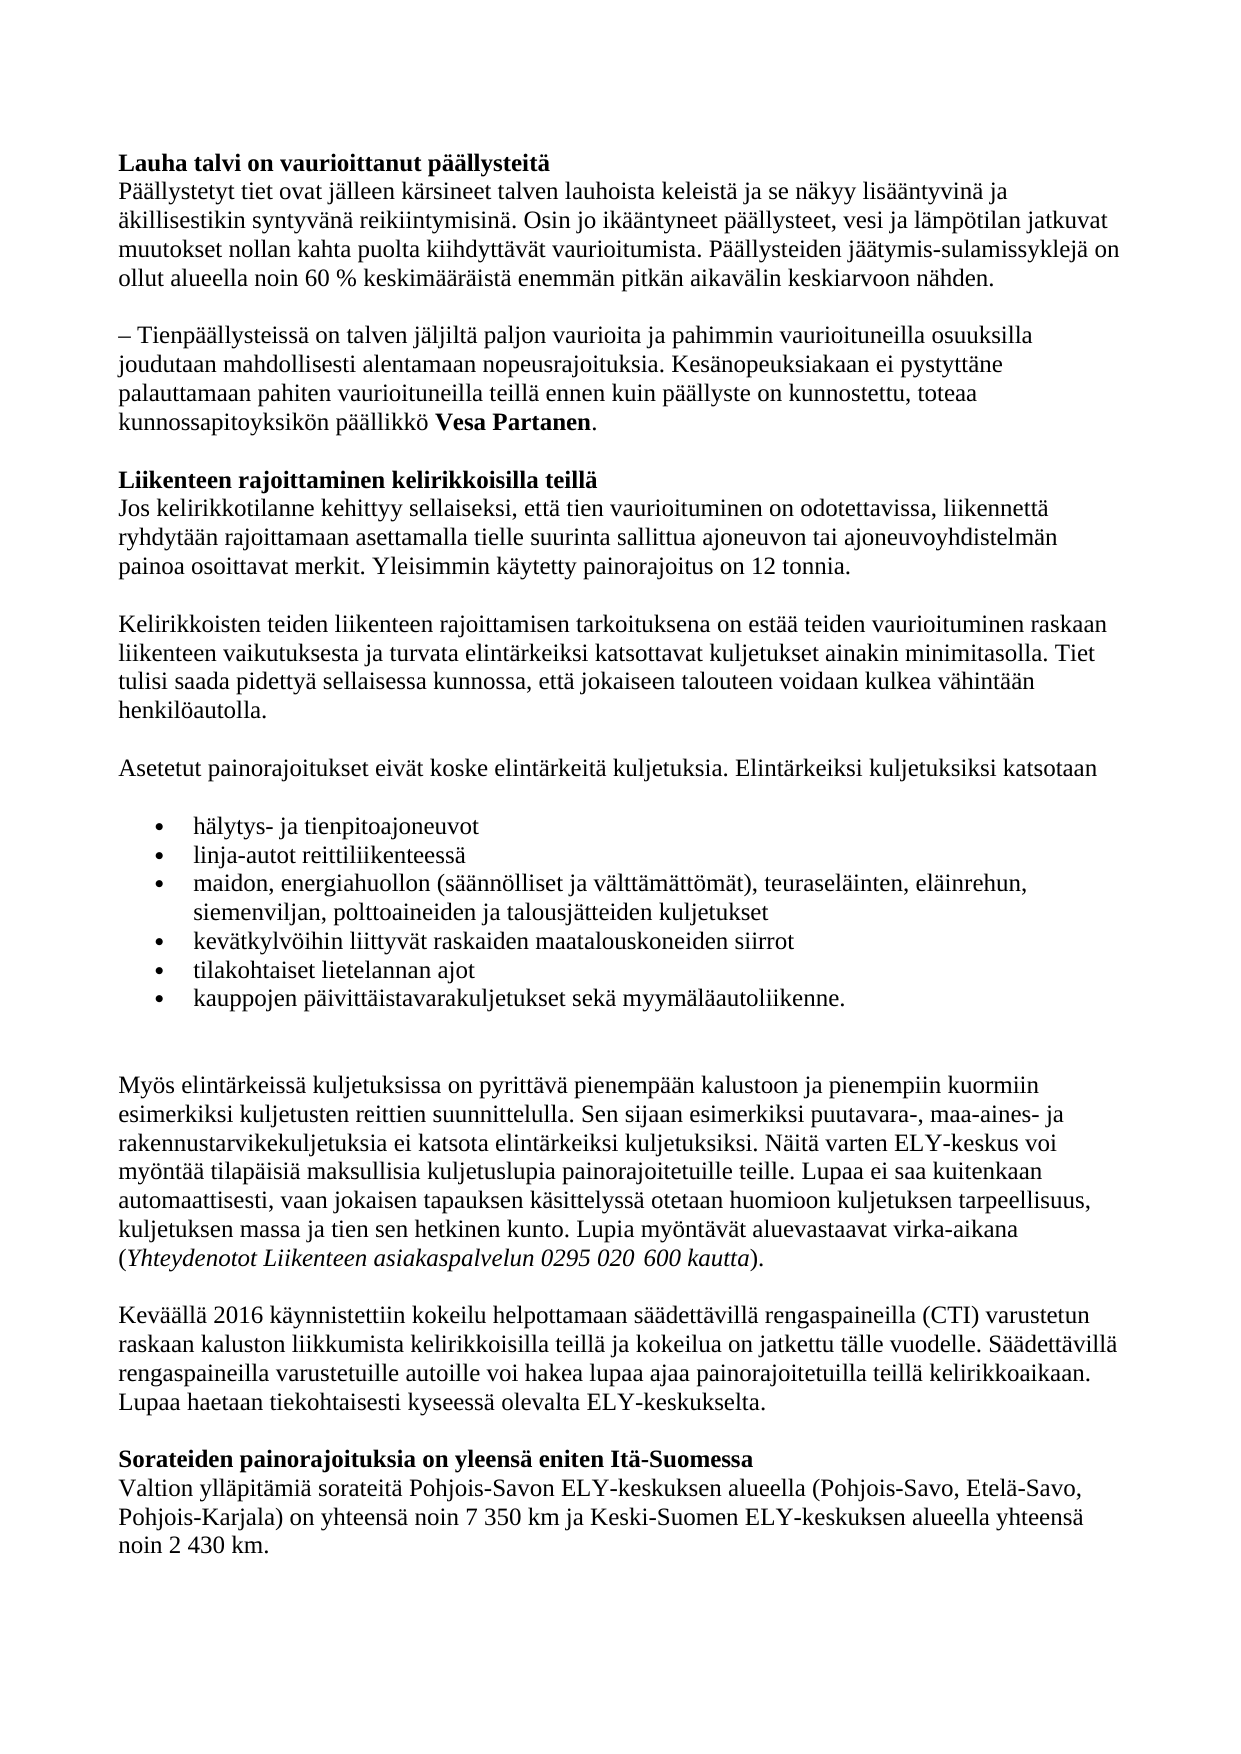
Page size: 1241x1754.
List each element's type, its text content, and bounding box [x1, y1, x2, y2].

text Lauha talvi on vaurioittanut päällysteitä Päällystetyt tiet ovat jälleen kärsineet talven lauhoista keleistä ja se näkyy lisääntyvinä ja äkillisestikin syntyvänä reikiintymisinä. Osin jo ikääntyneet päällysteet, vesi ja lämpötilan jatkuvat muutokset nollan kahta puolta kiihdyttävät vaurioitumista. Päällysteiden jäätymis-sulamissyklejä on ollut alueella noin 60 % keskimääräistä enemmän pitkän aikavälin keskiarvoon nähden. [118, 148, 1122, 291]
text Liikenteen rajoittaminen kelirikkoisilla teillä Jos kelirikkotilanne kehittyy sellaiseksi, että tien vaurioituminen on odotettavissa, liikennettä ryhdytään rajoittamaan asettamalla tielle suurinta sallittua ajoneuvon tai ajoneuvoyhdistelmän painoa osoittavat merkit. Yleisimmin käytetty painorajoitus on 12 tonnia. [118, 465, 1122, 580]
list kevätkylvöihin liittyvät raskaiden maatalouskoneiden siirrot [156, 926, 1122, 955]
list tilakohtaiset lietelannan ajot [156, 955, 1122, 983]
list maidon, energiahuollon (säännölliset ja välttämättömät), teuraseläinten, eläinrehun, siemenviljan, polttoaineiden ja talousjätteiden kuljetukset [156, 868, 1122, 926]
list kauppojen päivittäistavarakuljetukset sekä myymäläautoliikenne. [156, 983, 1122, 1041]
list linja-autot reittiliikenteessä [156, 840, 1122, 868]
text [118, 1301, 1122, 1588]
text Asetetut painorajoitukset eivät koske elintärkeitä kuljetuksia. Elintärkeiksi kuljetuksiksi katsotaan [118, 753, 1122, 782]
text Kelirikkoisten teiden liikenteen rajoittamisen tarkoituksena on estää teiden vaurioituminen raskaan liikenteen vaikutuksesta ja turvata elintärkeiksi katsottavat kuljetukset ainakin minimitasolla. Tiet tulisi saada pidettyä sellaisessa kunnossa, että jokaiseen talouteen voidaan kulkea vähintään henkilöautolla. [118, 609, 1122, 724]
list hälytys- ja tienpitoajoneuvot [156, 811, 1122, 840]
text – Tienpäällysteissä on talven jäljiltä paljon vaurioita ja pahimmin vaurioituneilla osuuksilla joudutaan mahdollisesti alentamaan nopeusrajoituksia. Kesänopeuksiakaan ei pystyttäne palauttamaan pahiten vaurioituneilla teillä ennen kuin päällyste on kunnostettu, toteaa kunnossapitoyksikön päällikkö Vesa Partanen. [118, 321, 1122, 436]
text Myös elintärkeissä kuljetuksissa on pyrittävä pienempään kalustoon ja pienempiin kuormiin esimerkiksi kuljetusten reittien suunnittelulla. Sen sijaan esimerkiksi puutavara-, maa-aines- ja rakennustarvikekuljetuksia ei katsota elintärkeiksi kuljetuksiksi. Näitä varten ELY-keskus voi myöntää tilapäisiä maksullisia kuljetuslupia painorajoitetuille teille. Lupaa ei saa kuitenkaan automaattisesti, vaan jokaisen tapauksen käsittelyssä otetaan huomioon kuljetuksen tarpeellisuus, kuljetuksen massa ja tien sen hetkinen kunto. Lupia myöntävät aluevastaavat virka-aikana (Yhteydenotot Liikenteen asiakaspalvelun 0295 020 600 kautta). [118, 1070, 1122, 1271]
